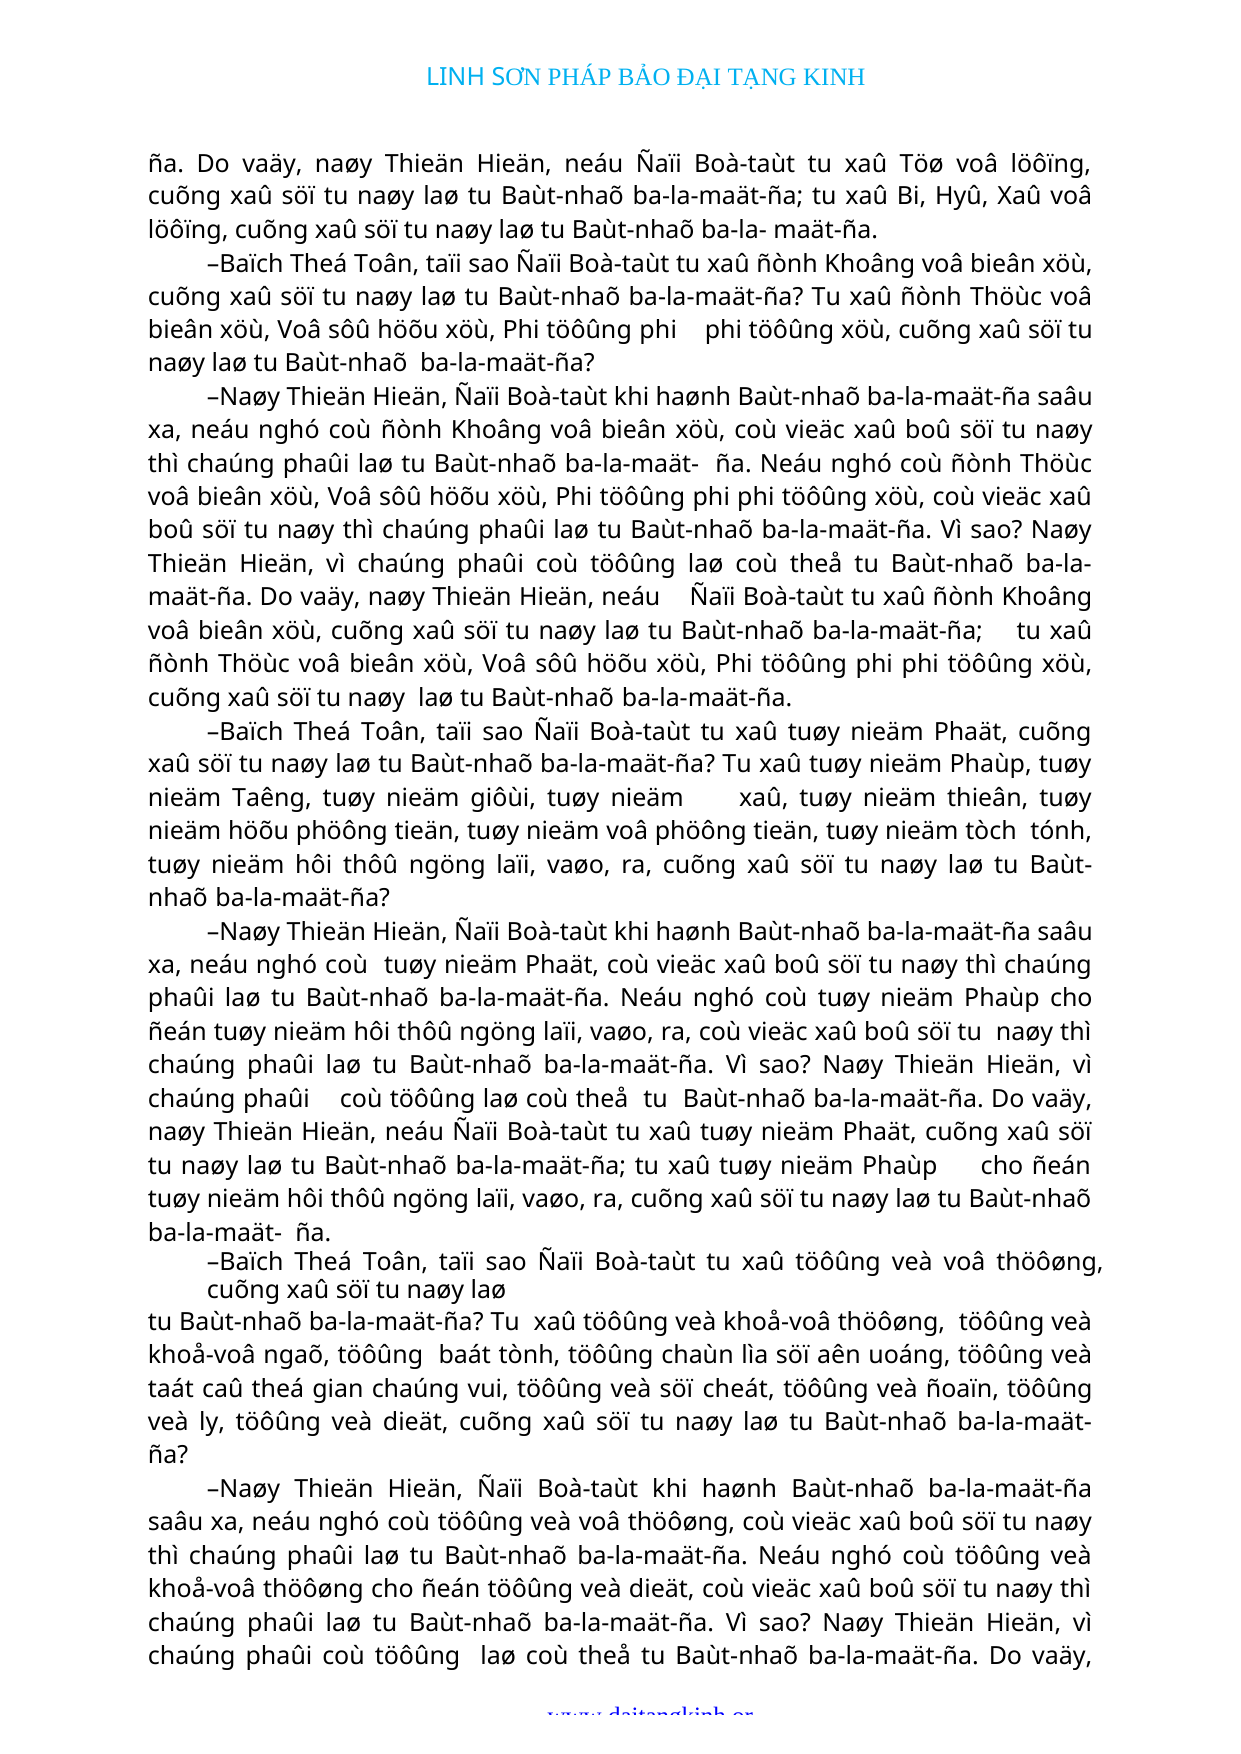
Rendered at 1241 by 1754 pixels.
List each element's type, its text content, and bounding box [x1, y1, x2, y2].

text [148, 1471, 1093, 1672]
text –Baïch Theá Toân, taïi sao Ñaïi Boà-taùt tu xaû töôûng veà voâ thöôøng, cuõng xaû söï tu naøy laø [207, 1248, 1105, 1304]
text –Baïch Theá Toân, taïi sao Ñaïi Boà-taùt tu xaû tuøy nieäm Phaät, cuõng xaû söï tu naøy laø tu Baùt-nhaõ ba-la-maät-ña? Tu xaû tuøy nieäm Phaùp, tuøy nieäm Taêng, tuøy nieäm giôùi, tuøy nieäm xaû, tuøy nieäm thieân, tuøy nieäm höõu phöông tieän, tuøy nieäm voâ phöông tieän, tuøy nieäm tòch tónh, tuøy nieäm hôi thôû ngöng laïi, vaøo, ra, cuõng xaû söï tu naøy laø tu Baùt-nhaõ ba-la-maät-ña? [148, 713, 1093, 914]
text ña. Do vaäy, naøy Thieän Hieän, neáu Ñaïi Boà-taùt tu xaû Töø voâ löôïng, cuõng xaû söï tu naøy laø tu Baùt-nhaõ ba-la-maät-ña; tu xaû Bi, Hyû, Xaû voâ löôïng, cuõng xaû söï tu naøy laø tu Baùt-nhaõ ba-la- maät-ña. [148, 145, 1093, 246]
text –Naøy Thieän Hieän, Ñaïi Boà-taùt khi haønh Baùt-nhaõ ba-la-maät-ña saâu xa, neáu nghó coù ñònh Khoâng voâ bieân xöù, coù vieäc xaû boû söï tu naøy thì chaúng phaûi laø tu Baùt-nhaõ ba-la-maät- ña. Neáu nghó coù ñònh Thöùc voâ bieân xöù, Voâ sôû höõu xöù, Phi töôûng phi phi töôûng xöù, coù vieäc xaû boû söï tu naøy thì chaúng phaûi laø tu Baùt-nhaõ ba-la-maät-ña. Vì sao? Naøy Thieän Hieän, vì chaúng phaûi coù töôûng laø coù theå tu Baùt-nhaõ ba-la-maät-ña. Do vaäy, naøy Thieän Hieän, neáu Ñaïi Boà-taùt tu xaû ñònh Khoâng voâ bieân xöù, cuõng xaû söï tu naøy laø tu Baùt-nhaõ ba-la-maät-ña; tu xaû ñònh Thöùc voâ bieân xöù, Voâ sôû höõu xöù, Phi töôûng phi phi töôûng xöù, cuõng xaû söï tu naøy laø tu Baùt-nhaõ ba-la-maät-ña. [148, 379, 1093, 713]
text –Baïch Theá Toân, taïi sao Ñaïi Boà-taùt tu xaû ñònh Khoâng voâ bieân xöù, cuõng xaû söï tu naøy laø tu Baùt-nhaõ ba-la-maät-ña? Tu xaû ñònh Thöùc voâ bieân xöù, Voâ sôû höõu xöù, Phi töôûng phi phi töôûng xöù, cuõng xaû söï tu naøy laø tu Baùt-nhaõ ba-la-maät-ña? [148, 246, 1093, 379]
text –Naøy Thieän Hieän, Ñaïi Boà-taùt khi haønh Baùt-nhaõ ba-la-maät-ña saâu xa, neáu nghó coù tuøy nieäm Phaät, coù vieäc xaû boû söï tu naøy thì chaúng phaûi laø tu Baùt-nhaõ ba-la-maät-ña. Neáu nghó coù tuøy nieäm Phaùp cho ñeán tuøy nieäm hôi thôû ngöng laïi, vaøo, ra, coù vieäc xaû boû söï tu naøy thì chaúng phaûi laø tu Baùt-nhaõ ba-la-maät-ña. Vì sao? Naøy Thieän Hieän, vì chaúng phaûi coù töôûng laø coù theå tu Baùt-nhaõ ba-la-maät-ña. Do vaäy, naøy Thieän Hieän, neáu Ñaïi Boà-taùt tu xaû tuøy nieäm Phaät, cuõng xaû söï tu naøy laø tu Baùt-nhaõ ba-la-maät-ña; tu xaû tuøy nieäm Phaùp cho ñeán tuøy nieäm hôi thôû ngöng laïi, vaøo, ra, cuõng xaû söï tu naøy laø tu Baùt-nhaõ ba-la-maät- ña. [148, 914, 1093, 1248]
text tu Baùt-nhaõ ba-la-maät-ña? Tu xaû töôûng veà khoå-voâ thöôøng, töôûng veà khoå-voâ ngaõ, töôûng baát tònh, töôûng chaùn lìa söï aên uoáng, töôûng veà taát caû theá gian chaúng vui, töôûng veà söï cheát, töôûng veà ñoaïn, töôûng veà ly, töôûng veà dieät, cuõng xaû söï tu naøy laø tu Baùt-nhaõ ba-la-maät- ña? [148, 1304, 1093, 1471]
